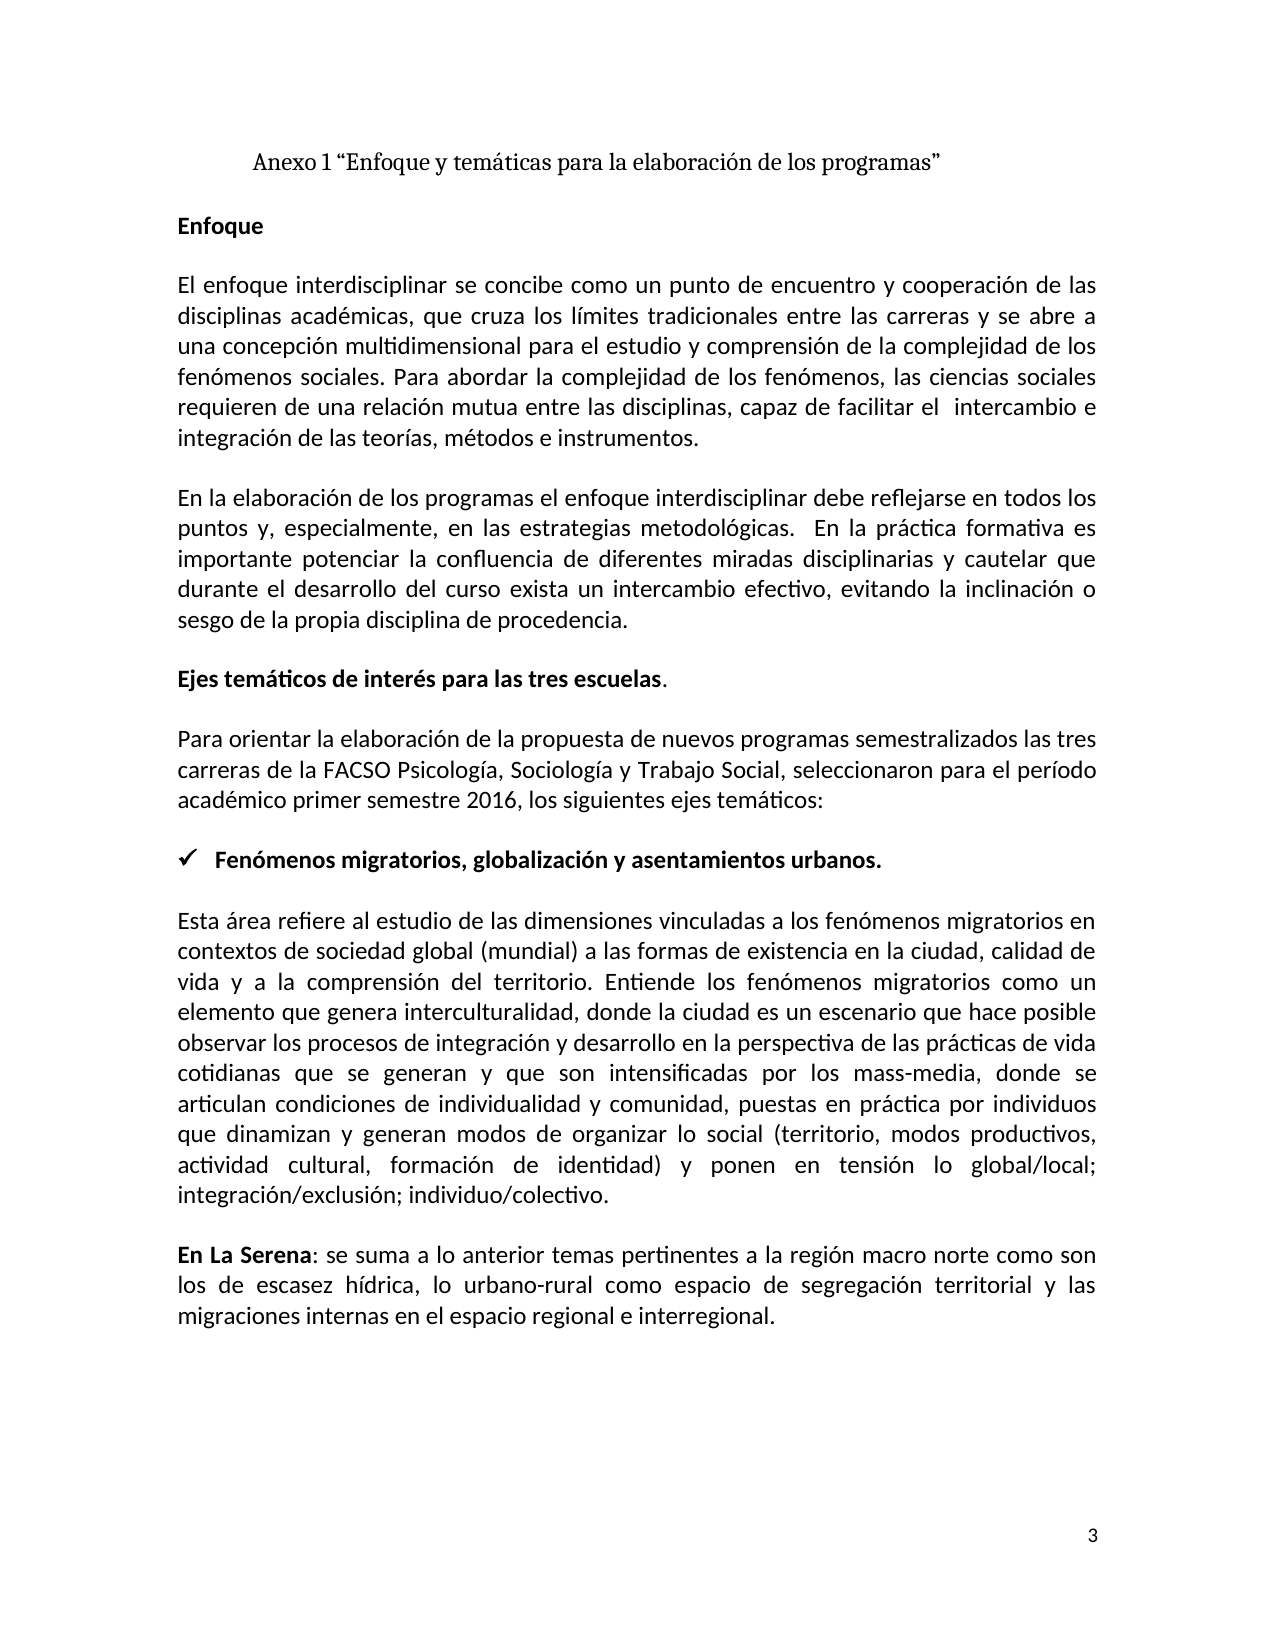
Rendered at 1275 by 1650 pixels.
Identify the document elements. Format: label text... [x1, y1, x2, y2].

list Fenómenos migratorios, globalización y asentamientos urbanos. [177, 844, 1098, 874]
text Para orientar la elaboración de la propuesta de nuevos programas semestralizados las tres carreras de la FACSO Psicología, Sociología y Trabajo Social, seleccionaron para el período académico primer semestre 2016, los siguientes ejes temáticos: [177, 723, 1098, 815]
list Anexo 1 “Enfoque y temáticas para la elaboración de los programas” [252, 148, 1098, 176]
text En La Serena: se suma a lo anterior temas pertinentes a la región macro norte como son los de escasez hídrica, lo urbano-rural como espacio de segregación territorial y las migraciones internas en el espacio regional e interregional. [177, 1239, 1098, 1331]
text En la elaboración de los programas el enfoque interdisciplinar debe reflejarse en todos los puntos y, especialmente, en las estrategias metodológicas. En la práctica formativa es importante potenciar la confluencia de diferentes miradas disciplinarias y cautelar que durante el desarrollo del curso exista un intercambio efectivo, evitando la inclinación o sesgo de la propia disciplina de procedencia. [177, 482, 1098, 634]
text El enfoque interdisciplinar se concibe como un punto de encuentro y cooperación de las disciplinas académicas, que cruza los límites tradicionales entre las carreras y se abre a una concepción multidimensional para el estudio y comprensión de la complejidad de los fenómenos sociales. Para abordar la complejidad de los fenómenos, las ciencias sociales requieren de una relación mutua entre las disciplinas, capaz de facilitar el intercambio e integración de las teorías, métodos e instrumentos. [177, 269, 1098, 453]
text Ejes temáticos de interés para las tres escuelas. [177, 663, 1098, 694]
text Esta área refiere al estudio de las dimensiones vinculadas a los fenómenos migratorios en contextos de sociedad global (mundial) a las formas de existencia en la ciudad, calidad de vida y a la comprensión del territorio. Entiende los fenómenos migratorios como un elemento que genera interculturalidad, donde la ciudad es un escenario que hace posible observar los procesos de integración y desarrollo en la perspectiva de las prácticas de vida cotidianas que se generan y que son intensificadas por los mass-media, donde se articulan condiciones de individualidad y comunidad, puestas en práctica por individuos que dinamizan y generan modos de organizar lo social (territorio, modos productivos, actividad cultural, formación de identidad) y ponen en tensión lo global/local; integración/exclusión; individuo/colectivo. [177, 905, 1098, 1210]
text Enfoque [177, 210, 1098, 240]
